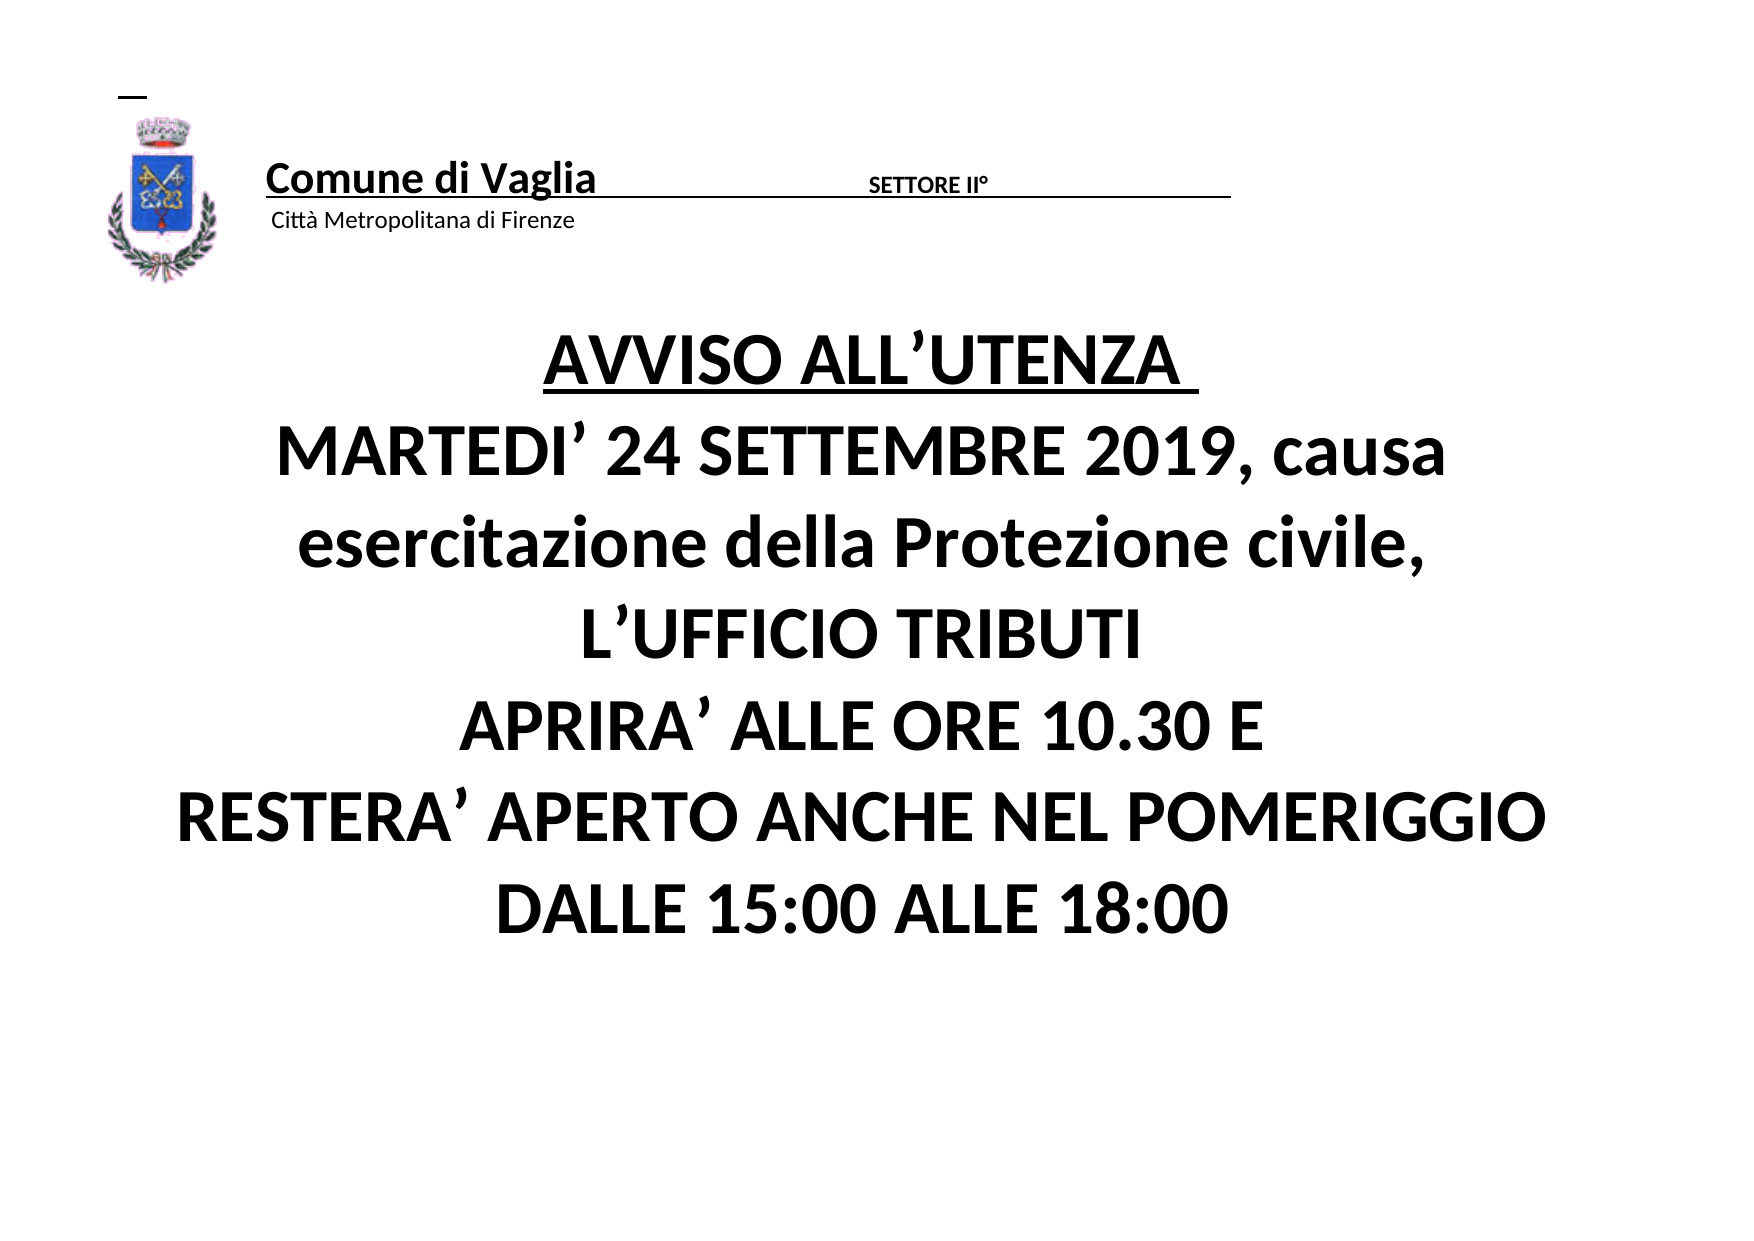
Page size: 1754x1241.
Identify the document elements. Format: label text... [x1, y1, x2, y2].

text MARTEDI’ 24 SETTEMBRE 2019, causa esercitazione della Protezione civile, [118, 403, 1606, 586]
text L’UFFICIO TRIBUTI [118, 586, 1606, 677]
text RESTERA’ APERTO ANCHE NEL POMERIGGIO DALLE 15:00 ALLE 18:00 [118, 769, 1606, 952]
picture [107, 117, 218, 285]
text APRIRA’ ALLE ORE 10.30 E [118, 677, 1606, 769]
text AVVISO ALL’UTENZA [118, 311, 1606, 403]
